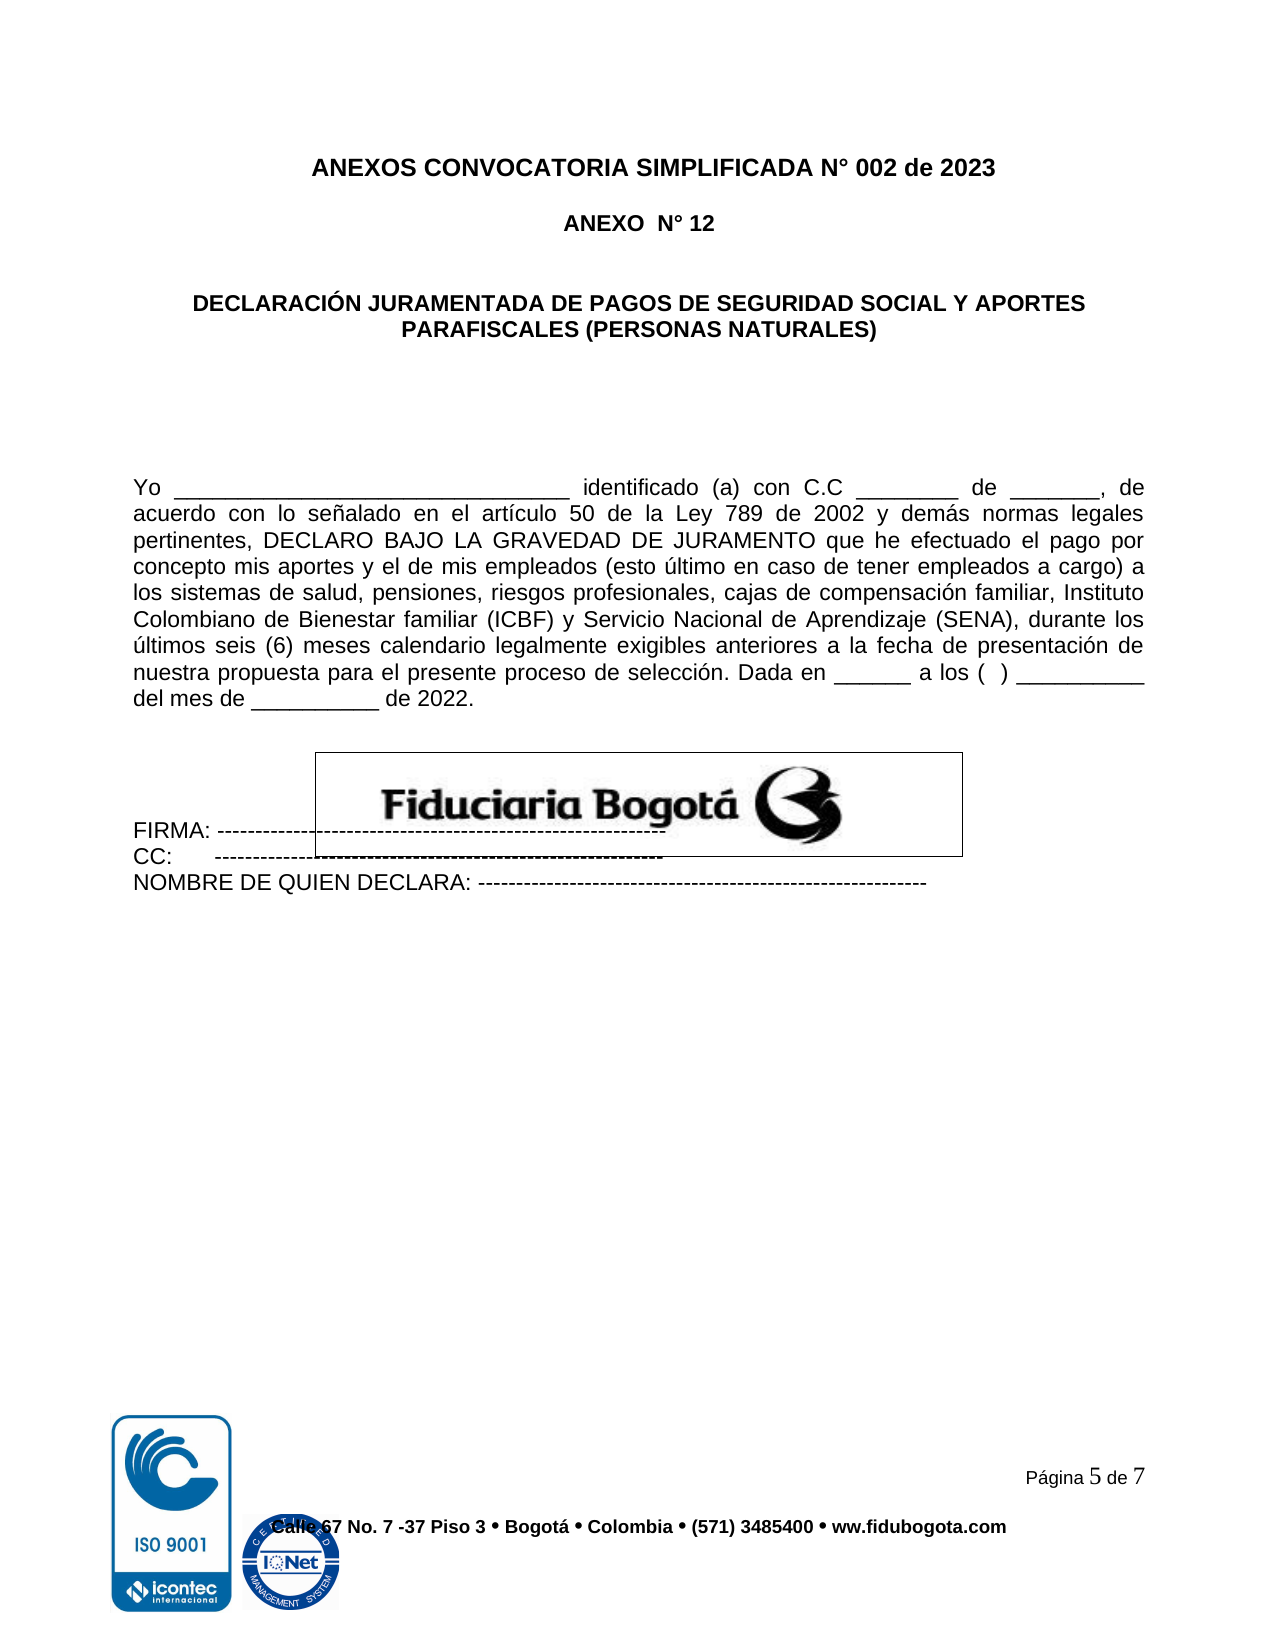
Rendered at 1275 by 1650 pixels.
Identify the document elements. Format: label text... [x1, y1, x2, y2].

text Yo _______________________________ identificado (a) con C.C ________ de _______, de acuerdo con lo señalado en el artículo 50 de la Ley 789 de 2002 y demás normas legales pertinentes, DECLARO BAJO LA GRAVEDAD DE JURAMENTO que he efectuado el pago por concepto mis aportes y el de mis empleados (esto último en caso de tener empleados a cargo) a los sistemas de salud, pensiones, riesgos profesionales, cajas de compensación familiar, Instituto Colombiano de Bienestar familiar (ICBF) y Servicio Nacional de Aprendizaje (SENA), durante los últimos seis (6) meses calendario legalmente exigibles anteriores a la fecha de presentación de nuestra propuesta para el presente proceso de selección. Dada en ______ a los ( ) __________ del mes de __________ de 2022. [133, 474, 1145, 711]
text DECLARACIÓN JURAMENTADA DE PAGOS DE SEGURIDAD SOCIAL Y APORTES PARAFISCALES (PERSONAS NATURALES) [133, 289, 1145, 342]
text CC: ----------------------------------------------------------- [133, 843, 1145, 869]
text NOMBRE DE QUIEN DECLARA: ----------------------------------------------------------- [133, 869, 1145, 896]
picture [242, 1514, 340, 1610]
picture [110, 1413, 233, 1613]
picture [316, 753, 962, 817]
text ANEXO N° 12 [133, 210, 1145, 237]
text FIRMA: ----------------------------------------------------------- [133, 817, 1145, 843]
